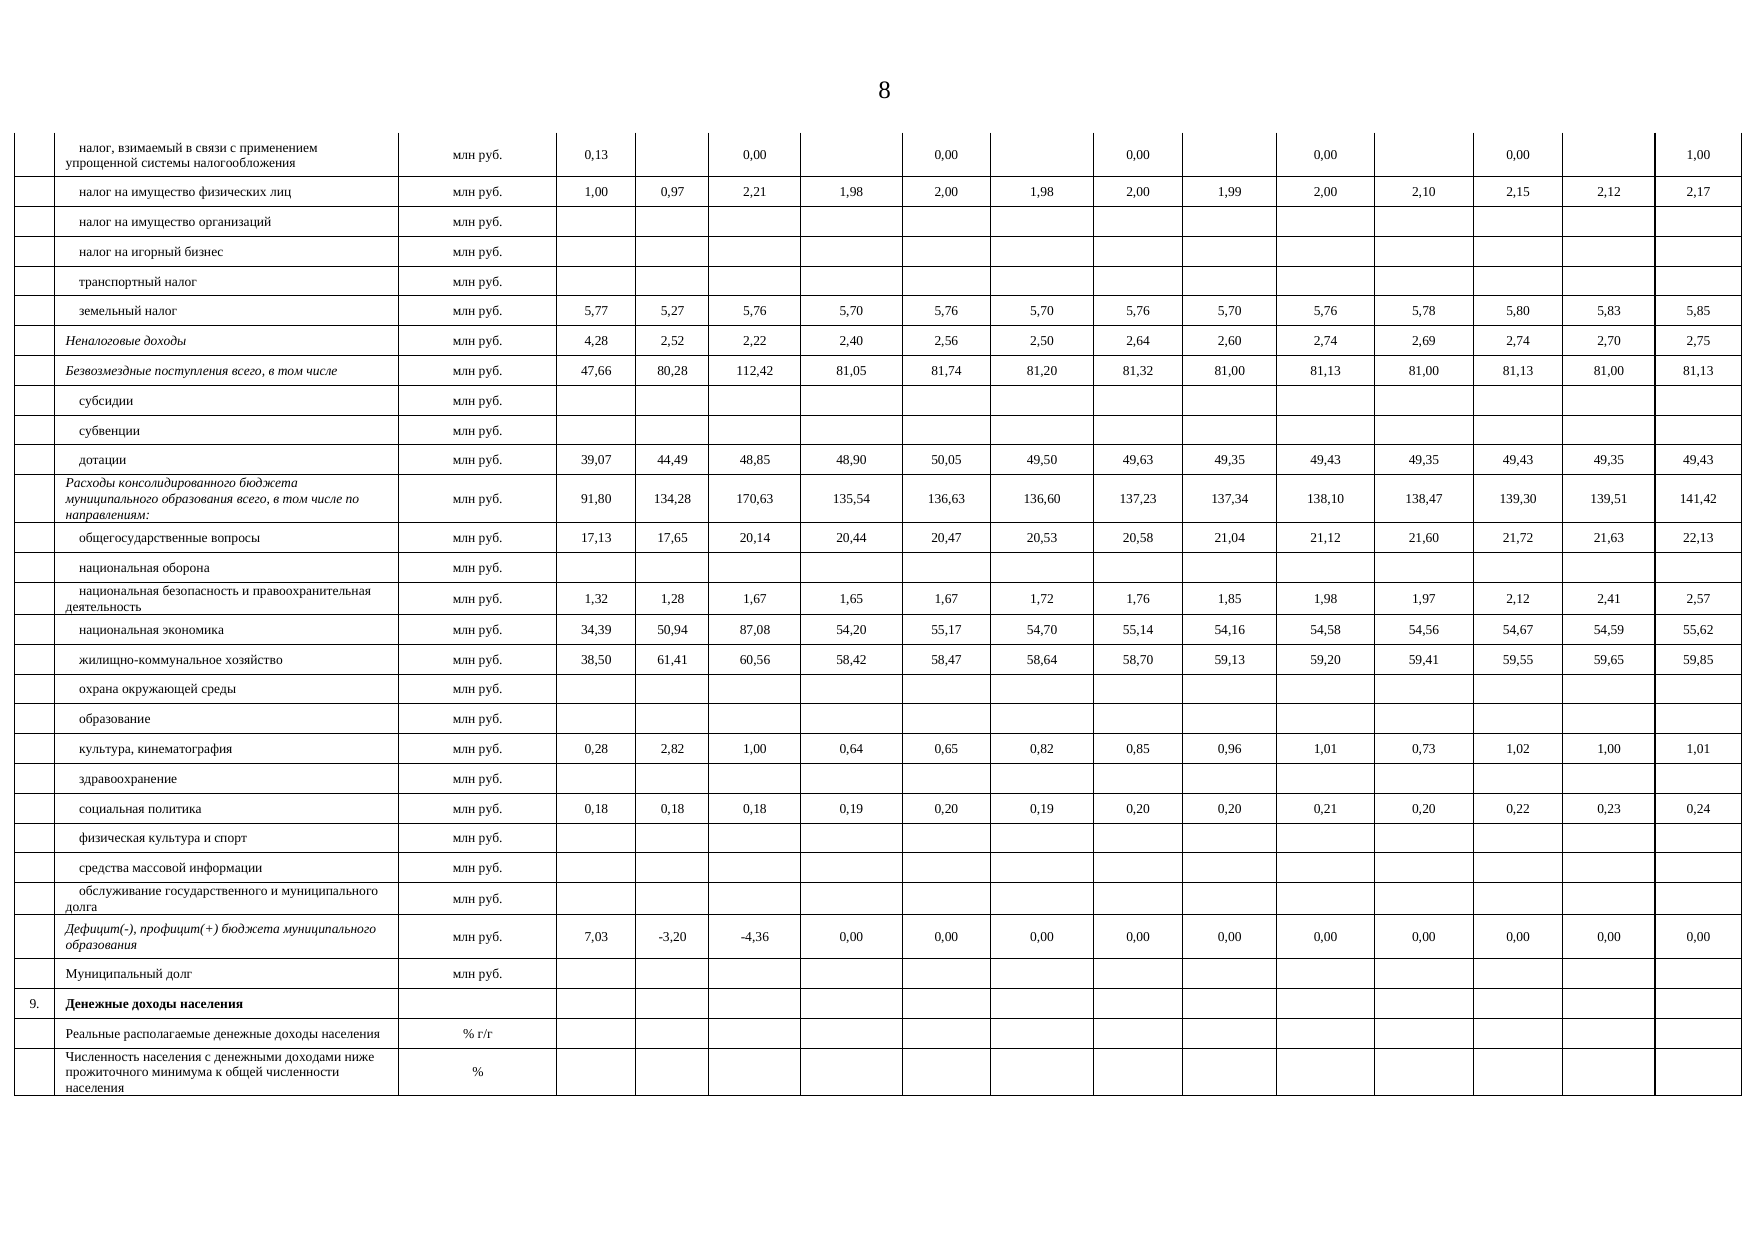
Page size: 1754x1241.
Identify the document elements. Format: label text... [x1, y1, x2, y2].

table_cell [1474, 207, 1562, 236]
table_cell [801, 207, 902, 236]
table_cell 0,20 [1183, 794, 1276, 822]
table_cell [636, 853, 708, 882]
table_cell Муниципальный долг [55, 959, 398, 988]
table_cell [636, 704, 708, 733]
table_cell 21,72 [1474, 523, 1562, 552]
table_cell 136,63 [903, 475, 990, 522]
table_cell 5,77 [557, 296, 635, 325]
table_cell [1094, 675, 1182, 703]
table_cell [801, 675, 902, 703]
table_cell 21,60 [1375, 523, 1473, 552]
table_cell [1375, 267, 1473, 295]
table_cell [1563, 1019, 1654, 1047]
table_cell 54,59 [1563, 615, 1654, 644]
table_cell [903, 764, 990, 793]
table_cell [1474, 386, 1562, 414]
table_cell [1277, 267, 1374, 295]
table_cell [1094, 824, 1182, 852]
table_cell [15, 764, 54, 793]
table_cell млн руб. [399, 523, 556, 552]
table_cell 135,54 [801, 475, 902, 522]
table_cell 170,63 [709, 475, 800, 522]
table_cell [1474, 1019, 1562, 1047]
table_cell [15, 915, 54, 958]
table_cell [1375, 959, 1473, 988]
table_cell [1277, 764, 1374, 793]
table_cell 5,76 [903, 296, 990, 325]
table_cell [636, 764, 708, 793]
table_cell [1563, 133, 1654, 176]
table_cell 1,98 [801, 177, 902, 206]
table_cell [1375, 675, 1473, 703]
table_cell 2,50 [991, 326, 1093, 355]
table_cell Реальные располагаемые денежные доходы населения [55, 1019, 398, 1047]
table_cell млн руб. [399, 704, 556, 733]
table_cell 1,67 [709, 583, 800, 614]
table_cell [903, 267, 990, 295]
table_cell [991, 553, 1093, 582]
table_cell [1094, 386, 1182, 414]
table_cell [709, 764, 800, 793]
table_cell 0,00 [709, 133, 800, 176]
table_cell [1656, 386, 1741, 414]
table_cell [1563, 675, 1654, 703]
table_cell млн руб. [399, 824, 556, 852]
table_cell [1277, 853, 1374, 882]
table_cell 0,64 [801, 734, 902, 763]
table_cell [801, 133, 902, 176]
table_cell [1094, 1049, 1182, 1095]
table_cell Расходы консолидированного бюджета муниципального образования всего, в том числе по направлениям: [55, 475, 398, 522]
table_cell [1094, 764, 1182, 793]
table_cell 1,00 [557, 177, 635, 206]
table_cell [1094, 883, 1182, 914]
table_cell [709, 824, 800, 852]
table_cell [1375, 883, 1473, 914]
table_cell 81,00 [1563, 356, 1654, 385]
table_cell [1656, 883, 1741, 914]
table_cell [903, 989, 990, 1018]
table_cell 5,70 [991, 296, 1093, 325]
table_cell [15, 553, 54, 582]
table_cell 5,70 [801, 296, 902, 325]
table_cell 50,94 [636, 615, 708, 644]
table_cell [801, 1019, 902, 1047]
table_cell 20,58 [1094, 523, 1182, 552]
table_cell 5,76 [709, 296, 800, 325]
table_cell [1656, 853, 1741, 882]
table_cell [15, 794, 54, 822]
table_cell 1,65 [801, 583, 902, 614]
table_cell 0,73 [1375, 734, 1473, 763]
table_cell 81,32 [1094, 356, 1182, 385]
table_cell [1474, 267, 1562, 295]
table_cell [903, 1019, 990, 1047]
table_cell 112,42 [709, 356, 800, 385]
table_cell [1094, 267, 1182, 295]
table_cell [1563, 207, 1654, 236]
table_cell [1563, 883, 1654, 914]
table_cell 0,00 [1474, 133, 1562, 176]
table_cell [801, 989, 902, 1018]
table_cell [1474, 824, 1562, 852]
table_cell 49,35 [1375, 445, 1473, 474]
table_cell [903, 553, 990, 582]
table_cell 2,12 [1474, 583, 1562, 614]
table_cell налог на имущество организаций [55, 207, 398, 236]
table_cell млн руб. [399, 475, 556, 522]
table_cell [1094, 207, 1182, 236]
table_cell [1183, 883, 1276, 914]
table_cell [801, 959, 902, 988]
table_cell [1277, 704, 1374, 733]
table_cell млн руб. [399, 553, 556, 582]
table_cell 2,21 [709, 177, 800, 206]
table_cell 0,00 [1094, 915, 1182, 958]
table_cell 0,23 [1563, 794, 1654, 822]
table_cell 0,19 [991, 794, 1093, 822]
table_cell [557, 883, 635, 914]
table_cell [15, 615, 54, 644]
table_cell млн руб. [399, 764, 556, 793]
table_cell 1,72 [991, 583, 1093, 614]
table_cell [15, 1049, 54, 1095]
table_cell [1094, 989, 1182, 1018]
table_cell [1375, 386, 1473, 414]
table_cell [801, 704, 902, 733]
table_cell [1277, 553, 1374, 582]
table_cell 5,85 [1656, 296, 1741, 325]
table_cell 0,20 [903, 794, 990, 822]
table_cell 21,63 [1563, 523, 1654, 552]
table_cell Дефицит(-), профицит(+) бюджета муниципального образования [55, 915, 398, 958]
table_cell млн руб. [399, 675, 556, 703]
table_cell [1375, 416, 1473, 444]
table_cell [991, 267, 1093, 295]
table_cell налог на имущество физических лиц [55, 177, 398, 206]
table_cell 22,13 [1656, 523, 1741, 552]
table_cell 1,97 [1375, 583, 1473, 614]
table_cell [1277, 386, 1374, 414]
table_cell [636, 133, 708, 176]
table_cell 2,60 [1183, 326, 1276, 355]
table_cell [15, 959, 54, 988]
table_cell [15, 583, 54, 614]
table_cell [15, 267, 54, 295]
table_cell [1474, 553, 1562, 582]
table_cell [709, 416, 800, 444]
table_cell [1277, 959, 1374, 988]
table_cell 55,62 [1656, 615, 1741, 644]
table_cell [15, 386, 54, 414]
table_cell 5,70 [1183, 296, 1276, 325]
table_cell 0,20 [1375, 794, 1473, 822]
table_cell 81,13 [1656, 356, 1741, 385]
table_cell [1183, 989, 1276, 1018]
table_cell Безвозмездные поступления всего, в том числе [55, 356, 398, 385]
table_cell [991, 1049, 1093, 1095]
table_cell 2,00 [1277, 177, 1374, 206]
table_cell [636, 824, 708, 852]
table_cell дотации [55, 445, 398, 474]
table_cell [1183, 553, 1276, 582]
table_cell 2,82 [636, 734, 708, 763]
table_cell [1563, 824, 1654, 852]
table_cell [557, 989, 635, 1018]
table_cell [1656, 1019, 1741, 1047]
table_cell [1656, 1049, 1741, 1095]
table_cell 38,50 [557, 645, 635, 673]
table_cell 136,60 [991, 475, 1093, 522]
table_cell 81,00 [1375, 356, 1473, 385]
table_cell 1,76 [1094, 583, 1182, 614]
table_cell 2,56 [903, 326, 990, 355]
table_cell [1277, 824, 1374, 852]
table_cell 21,04 [1183, 523, 1276, 552]
table_cell млн руб. [399, 416, 556, 444]
table_cell 2,17 [1656, 177, 1741, 206]
table_cell [1094, 553, 1182, 582]
table_cell 0,28 [557, 734, 635, 763]
table_cell [636, 883, 708, 914]
table_cell млн руб. [399, 794, 556, 822]
table_cell [1656, 553, 1741, 582]
table_cell млн руб. [399, 356, 556, 385]
table_cell 17,65 [636, 523, 708, 552]
table_cell [1563, 416, 1654, 444]
table_cell [991, 237, 1093, 266]
table_cell [709, 237, 800, 266]
table_cell [1563, 959, 1654, 988]
table_cell [903, 207, 990, 236]
table_cell [1474, 704, 1562, 733]
table_cell млн руб. [399, 734, 556, 763]
table_cell [1277, 207, 1374, 236]
table_cell налог, взимаемый в связи с применением упрощенной системы налогообложения [55, 133, 398, 176]
table_cell [1183, 237, 1276, 266]
table_cell 81,74 [903, 356, 990, 385]
table_cell [15, 853, 54, 882]
table_cell 5,80 [1474, 296, 1562, 325]
table_cell 2,74 [1277, 326, 1374, 355]
table_cell [1277, 883, 1374, 914]
table_cell [1474, 853, 1562, 882]
table_cell [903, 959, 990, 988]
table_cell [801, 416, 902, 444]
table_cell 49,43 [1277, 445, 1374, 474]
table_cell 2,10 [1375, 177, 1473, 206]
table_cell [1277, 1019, 1374, 1047]
table_cell [1183, 207, 1276, 236]
table_cell [709, 1019, 800, 1047]
table_cell [709, 704, 800, 733]
table_cell [709, 267, 800, 295]
table_cell [1563, 704, 1654, 733]
table_cell [1277, 675, 1374, 703]
table_cell [1183, 1019, 1276, 1047]
table_cell 81,05 [801, 356, 902, 385]
table_cell 1,00 [1656, 133, 1741, 176]
table_cell [636, 1019, 708, 1047]
table_cell [1277, 237, 1374, 266]
table_cell Неналоговые доходы [55, 326, 398, 355]
table_cell % [399, 1049, 556, 1095]
table_cell [709, 883, 800, 914]
table_cell [709, 207, 800, 236]
table_cell [1656, 824, 1741, 852]
table_cell [557, 764, 635, 793]
table_cell образование [55, 704, 398, 733]
table_cell 2,64 [1094, 326, 1182, 355]
table_cell [636, 989, 708, 1018]
table_cell 1,02 [1474, 734, 1562, 763]
table_cell 0,19 [801, 794, 902, 822]
table_cell культура, кинематография [55, 734, 398, 763]
table_cell [15, 645, 54, 673]
table_cell 49,43 [1474, 445, 1562, 474]
table_cell 2,70 [1563, 326, 1654, 355]
table_cell [991, 764, 1093, 793]
table_cell млн руб. [399, 883, 556, 914]
table_cell [1277, 989, 1374, 1018]
table_cell 54,67 [1474, 615, 1562, 644]
table_cell [557, 267, 635, 295]
table_cell 0,00 [991, 915, 1093, 958]
table_cell 0,00 [1183, 915, 1276, 958]
table_cell жилищно-коммунальное хозяйство [55, 645, 398, 673]
table_cell 55,17 [903, 615, 990, 644]
table_cell [801, 883, 902, 914]
table_cell [801, 267, 902, 295]
table_cell [1474, 416, 1562, 444]
table_cell 1,67 [903, 583, 990, 614]
table_cell 58,47 [903, 645, 990, 673]
table_cell 0,00 [1656, 915, 1741, 958]
table_cell 1,98 [1277, 583, 1374, 614]
table_cell [15, 207, 54, 236]
table_cell [1183, 853, 1276, 882]
table_cell 0,00 [1277, 915, 1374, 958]
table_cell 5,78 [1375, 296, 1473, 325]
table_cell [903, 675, 990, 703]
table_cell 59,85 [1656, 645, 1741, 673]
table_cell 54,56 [1375, 615, 1473, 644]
table_cell [399, 989, 556, 1018]
table_cell [15, 237, 54, 266]
table_cell 20,47 [903, 523, 990, 552]
table_cell 0,00 [1375, 915, 1473, 958]
table_cell физическая культура и спорт [55, 824, 398, 852]
table_cell 2,12 [1563, 177, 1654, 206]
table_cell [709, 386, 800, 414]
table_cell [1474, 989, 1562, 1018]
table_cell [1656, 237, 1741, 266]
table_cell земельный налог [55, 296, 398, 325]
table_cell 5,76 [1094, 296, 1182, 325]
table_cell [636, 237, 708, 266]
table_cell [991, 704, 1093, 733]
table_cell 0,13 [557, 133, 635, 176]
table_cell [15, 883, 54, 914]
table_cell 39,07 [557, 445, 635, 474]
table_cell [557, 1049, 635, 1095]
table_cell 1,01 [1277, 734, 1374, 763]
table_cell 50,05 [903, 445, 990, 474]
table_cell [15, 356, 54, 385]
table_cell [15, 824, 54, 852]
table_cell [1375, 989, 1473, 1018]
table_cell [709, 675, 800, 703]
table_cell [991, 824, 1093, 852]
table_cell [801, 853, 902, 882]
table_cell 0,00 [1474, 915, 1562, 958]
table_cell 60,56 [709, 645, 800, 673]
table_cell [1563, 553, 1654, 582]
table_cell средства массовой информации [55, 853, 398, 882]
table_cell [1277, 1049, 1374, 1095]
table_cell 5,27 [636, 296, 708, 325]
table_cell национальная безопасность и правоохранительная деятельность [55, 583, 398, 614]
table_cell 81,00 [1183, 356, 1276, 385]
table_cell 20,53 [991, 523, 1093, 552]
table_cell 2,75 [1656, 326, 1741, 355]
table_cell [1474, 237, 1562, 266]
table_cell [557, 1019, 635, 1047]
table_cell 80,28 [636, 356, 708, 385]
table_cell 138,10 [1277, 475, 1374, 522]
table_cell 2,74 [1474, 326, 1562, 355]
table_cell млн руб. [399, 267, 556, 295]
table_cell 81,20 [991, 356, 1093, 385]
table_cell 0,18 [636, 794, 708, 822]
table_cell [15, 1019, 54, 1047]
table_cell 59,20 [1277, 645, 1374, 673]
table_cell [991, 989, 1093, 1018]
table_cell 5,83 [1563, 296, 1654, 325]
table_cell 20,14 [709, 523, 800, 552]
table_cell 0,65 [903, 734, 990, 763]
table_cell 58,64 [991, 645, 1093, 673]
table_cell [1094, 416, 1182, 444]
table_cell [1183, 133, 1276, 176]
table_cell 9. [15, 989, 54, 1018]
table_cell млн руб. [399, 133, 556, 176]
table_cell 0,18 [709, 794, 800, 822]
table_cell [15, 704, 54, 733]
table_cell [801, 1049, 902, 1095]
table_cell Денежные доходы населения [55, 989, 398, 1018]
table_cell 54,20 [801, 615, 902, 644]
table_cell 54,58 [1277, 615, 1374, 644]
table_cell [1474, 1049, 1562, 1095]
table_cell [1375, 764, 1473, 793]
table_cell [991, 207, 1093, 236]
table_cell [1375, 704, 1473, 733]
table_cell [15, 177, 54, 206]
table_cell 2,15 [1474, 177, 1562, 206]
table_cell [1656, 989, 1741, 1018]
table_cell 2,40 [801, 326, 902, 355]
table_cell [709, 553, 800, 582]
table_cell 1,98 [991, 177, 1093, 206]
table_cell [557, 824, 635, 852]
table_cell [15, 133, 54, 176]
table_cell [636, 553, 708, 582]
table_cell субсидии [55, 386, 398, 414]
table_cell млн руб. [399, 583, 556, 614]
table_cell 61,41 [636, 645, 708, 673]
table_cell 21,12 [1277, 523, 1374, 552]
table_cell млн руб. [399, 386, 556, 414]
table_cell [15, 445, 54, 474]
table_cell [1375, 853, 1473, 882]
table_cell 0,00 [903, 133, 990, 176]
table_cell 49,63 [1094, 445, 1182, 474]
table_cell [1183, 704, 1276, 733]
table_cell налог на игорный бизнес [55, 237, 398, 266]
table_cell 1,01 [1656, 734, 1741, 763]
table_cell 134,28 [636, 475, 708, 522]
table_cell [1563, 764, 1654, 793]
table_cell [1183, 675, 1276, 703]
table_cell 34,39 [557, 615, 635, 644]
table_cell [991, 853, 1093, 882]
table_cell [557, 959, 635, 988]
table_cell [1094, 704, 1182, 733]
table_cell [1183, 386, 1276, 414]
table_cell [903, 824, 990, 852]
table_cell 20,44 [801, 523, 902, 552]
table_cell [1183, 416, 1276, 444]
table_cell 2,00 [903, 177, 990, 206]
table_cell 2,57 [1656, 583, 1741, 614]
table_cell -4,36 [709, 915, 800, 958]
table_cell [1563, 237, 1654, 266]
table_cell % г/г [399, 1019, 556, 1047]
table_cell [636, 1049, 708, 1095]
table_cell [1375, 824, 1473, 852]
table_cell 59,41 [1375, 645, 1473, 673]
table_cell обслуживание государственного и муниципального долга [55, 883, 398, 914]
table_cell 137,23 [1094, 475, 1182, 522]
table_cell 54,16 [1183, 615, 1276, 644]
table_cell млн руб. [399, 326, 556, 355]
table_cell [903, 883, 990, 914]
table_cell [636, 416, 708, 444]
table_cell 59,55 [1474, 645, 1562, 673]
table_cell [1474, 764, 1562, 793]
table_cell [557, 386, 635, 414]
table_cell 2,69 [1375, 326, 1473, 355]
table_cell 2,22 [709, 326, 800, 355]
table_cell [15, 326, 54, 355]
table_cell национальная экономика [55, 615, 398, 644]
table_cell [991, 883, 1093, 914]
table_cell [1656, 764, 1741, 793]
table_cell [991, 959, 1093, 988]
table_cell 17,13 [557, 523, 635, 552]
table_cell [636, 386, 708, 414]
table_cell 87,08 [709, 615, 800, 644]
table_cell [557, 704, 635, 733]
table_cell [557, 853, 635, 882]
table_cell [1183, 959, 1276, 988]
table_cell 0,21 [1277, 794, 1374, 822]
table_cell [1375, 237, 1473, 266]
table_cell [557, 675, 635, 703]
table_cell 0,00 [1563, 915, 1654, 958]
table_cell [1094, 237, 1182, 266]
table_cell 4,28 [557, 326, 635, 355]
table_cell 1,00 [1563, 734, 1654, 763]
table_cell 0,22 [1474, 794, 1562, 822]
table_cell [15, 296, 54, 325]
table_cell [1563, 989, 1654, 1018]
table_cell 91,80 [557, 475, 635, 522]
table_cell [1183, 267, 1276, 295]
table_cell [903, 1049, 990, 1095]
table_cell млн руб. [399, 645, 556, 673]
table_cell Численность населения с денежными доходами ниже прожиточного минимума к общей численности населения [55, 1049, 398, 1095]
table_cell 2,52 [636, 326, 708, 355]
table_cell 1,32 [557, 583, 635, 614]
table_cell 0,97 [636, 177, 708, 206]
table_cell [15, 734, 54, 763]
table_cell [557, 237, 635, 266]
table_cell [903, 237, 990, 266]
table_cell [1375, 1019, 1473, 1047]
table_cell млн руб. [399, 445, 556, 474]
table_cell субвенции [55, 416, 398, 444]
table_cell 0,85 [1094, 734, 1182, 763]
table_cell [1094, 853, 1182, 882]
table_cell 49,50 [991, 445, 1093, 474]
table_cell млн руб. [399, 237, 556, 266]
table_cell [801, 824, 902, 852]
table_cell 0,20 [1094, 794, 1182, 822]
table_cell [991, 675, 1093, 703]
table_cell 49,35 [1563, 445, 1654, 474]
table_cell 48,85 [709, 445, 800, 474]
table_cell 49,43 [1656, 445, 1741, 474]
table_cell общегосударственные вопросы [55, 523, 398, 552]
table_cell 0,82 [991, 734, 1093, 763]
table_cell [991, 416, 1093, 444]
table_cell [801, 553, 902, 582]
table_cell [1656, 416, 1741, 444]
table_cell 49,35 [1183, 445, 1276, 474]
table_cell [1277, 416, 1374, 444]
table_cell [15, 416, 54, 444]
table_cell 58,42 [801, 645, 902, 673]
table_cell млн руб. [399, 207, 556, 236]
table_cell 0,00 [903, 915, 990, 958]
table_cell [903, 416, 990, 444]
table_cell [557, 416, 635, 444]
table_cell 7,03 [557, 915, 635, 958]
table_cell млн руб. [399, 615, 556, 644]
table_cell [557, 207, 635, 236]
table_cell [1656, 959, 1741, 988]
table_cell 2,00 [1094, 177, 1182, 206]
table_cell 5,76 [1277, 296, 1374, 325]
table_cell 44,49 [636, 445, 708, 474]
table_cell [709, 1049, 800, 1095]
table_cell 0,18 [557, 794, 635, 822]
table_cell 138,47 [1375, 475, 1473, 522]
table_cell 139,51 [1563, 475, 1654, 522]
table_cell [1563, 853, 1654, 882]
table_cell [1094, 959, 1182, 988]
table_cell млн руб. [399, 959, 556, 988]
table_cell 1,00 [709, 734, 800, 763]
table_cell [1474, 675, 1562, 703]
table_cell [636, 267, 708, 295]
table_cell [1375, 1049, 1473, 1095]
table_cell 59,13 [1183, 645, 1276, 673]
table_cell здравоохранение [55, 764, 398, 793]
table_cell млн руб. [399, 915, 556, 958]
table_cell [903, 704, 990, 733]
table_cell 1,85 [1183, 583, 1276, 614]
table_cell 0,96 [1183, 734, 1276, 763]
table_cell [991, 386, 1093, 414]
table_cell [1563, 267, 1654, 295]
table_cell 137,34 [1183, 475, 1276, 522]
table_cell 1,28 [636, 583, 708, 614]
table_cell 59,65 [1563, 645, 1654, 673]
table_cell 81,13 [1277, 356, 1374, 385]
table_cell 0,24 [1656, 794, 1741, 822]
table_cell [1656, 207, 1741, 236]
table_cell 58,70 [1094, 645, 1182, 673]
table_cell [636, 959, 708, 988]
table_cell [1656, 267, 1741, 295]
table_cell [15, 523, 54, 552]
table_cell [1656, 704, 1741, 733]
table_cell [1375, 207, 1473, 236]
table_cell [1183, 1049, 1276, 1095]
table_cell 54,70 [991, 615, 1093, 644]
table_cell [903, 853, 990, 882]
table_cell [1375, 553, 1473, 582]
table_cell [1474, 959, 1562, 988]
table_cell [1656, 675, 1741, 703]
table_cell 55,14 [1094, 615, 1182, 644]
table_cell транспортный налог [55, 267, 398, 295]
table_cell [15, 475, 54, 522]
table_cell [1183, 824, 1276, 852]
table_cell 0,00 [801, 915, 902, 958]
table_cell [709, 853, 800, 882]
table_cell [1183, 764, 1276, 793]
table_cell социальная политика [55, 794, 398, 822]
table_cell 0,00 [1094, 133, 1182, 176]
table_cell [709, 959, 800, 988]
table_cell млн руб. [399, 296, 556, 325]
table_cell [709, 989, 800, 1018]
table_cell [557, 553, 635, 582]
table_cell [801, 237, 902, 266]
table_cell 2,41 [1563, 583, 1654, 614]
table_cell [801, 386, 902, 414]
table_cell млн руб. [399, 177, 556, 206]
table_cell 139,30 [1474, 475, 1562, 522]
table_cell 141,42 [1656, 475, 1741, 522]
table_cell охрана окружающей среды [55, 675, 398, 703]
table_cell [1474, 883, 1562, 914]
table_cell [903, 386, 990, 414]
table_cell [1563, 386, 1654, 414]
table_cell национальная оборона [55, 553, 398, 582]
table_cell 1,99 [1183, 177, 1276, 206]
table_cell [1094, 1019, 1182, 1047]
table_cell [991, 133, 1093, 176]
table_cell 0,00 [1277, 133, 1374, 176]
table_cell [991, 1019, 1093, 1047]
table_cell [1375, 133, 1473, 176]
table_cell [801, 764, 902, 793]
table_cell -3,20 [636, 915, 708, 958]
table_cell [1563, 1049, 1654, 1095]
table_cell [15, 675, 54, 703]
table_cell [636, 207, 708, 236]
table_cell [636, 675, 708, 703]
table_cell 48,90 [801, 445, 902, 474]
table_cell 47,66 [557, 356, 635, 385]
table_cell млн руб. [399, 853, 556, 882]
table_cell 81,13 [1474, 356, 1562, 385]
